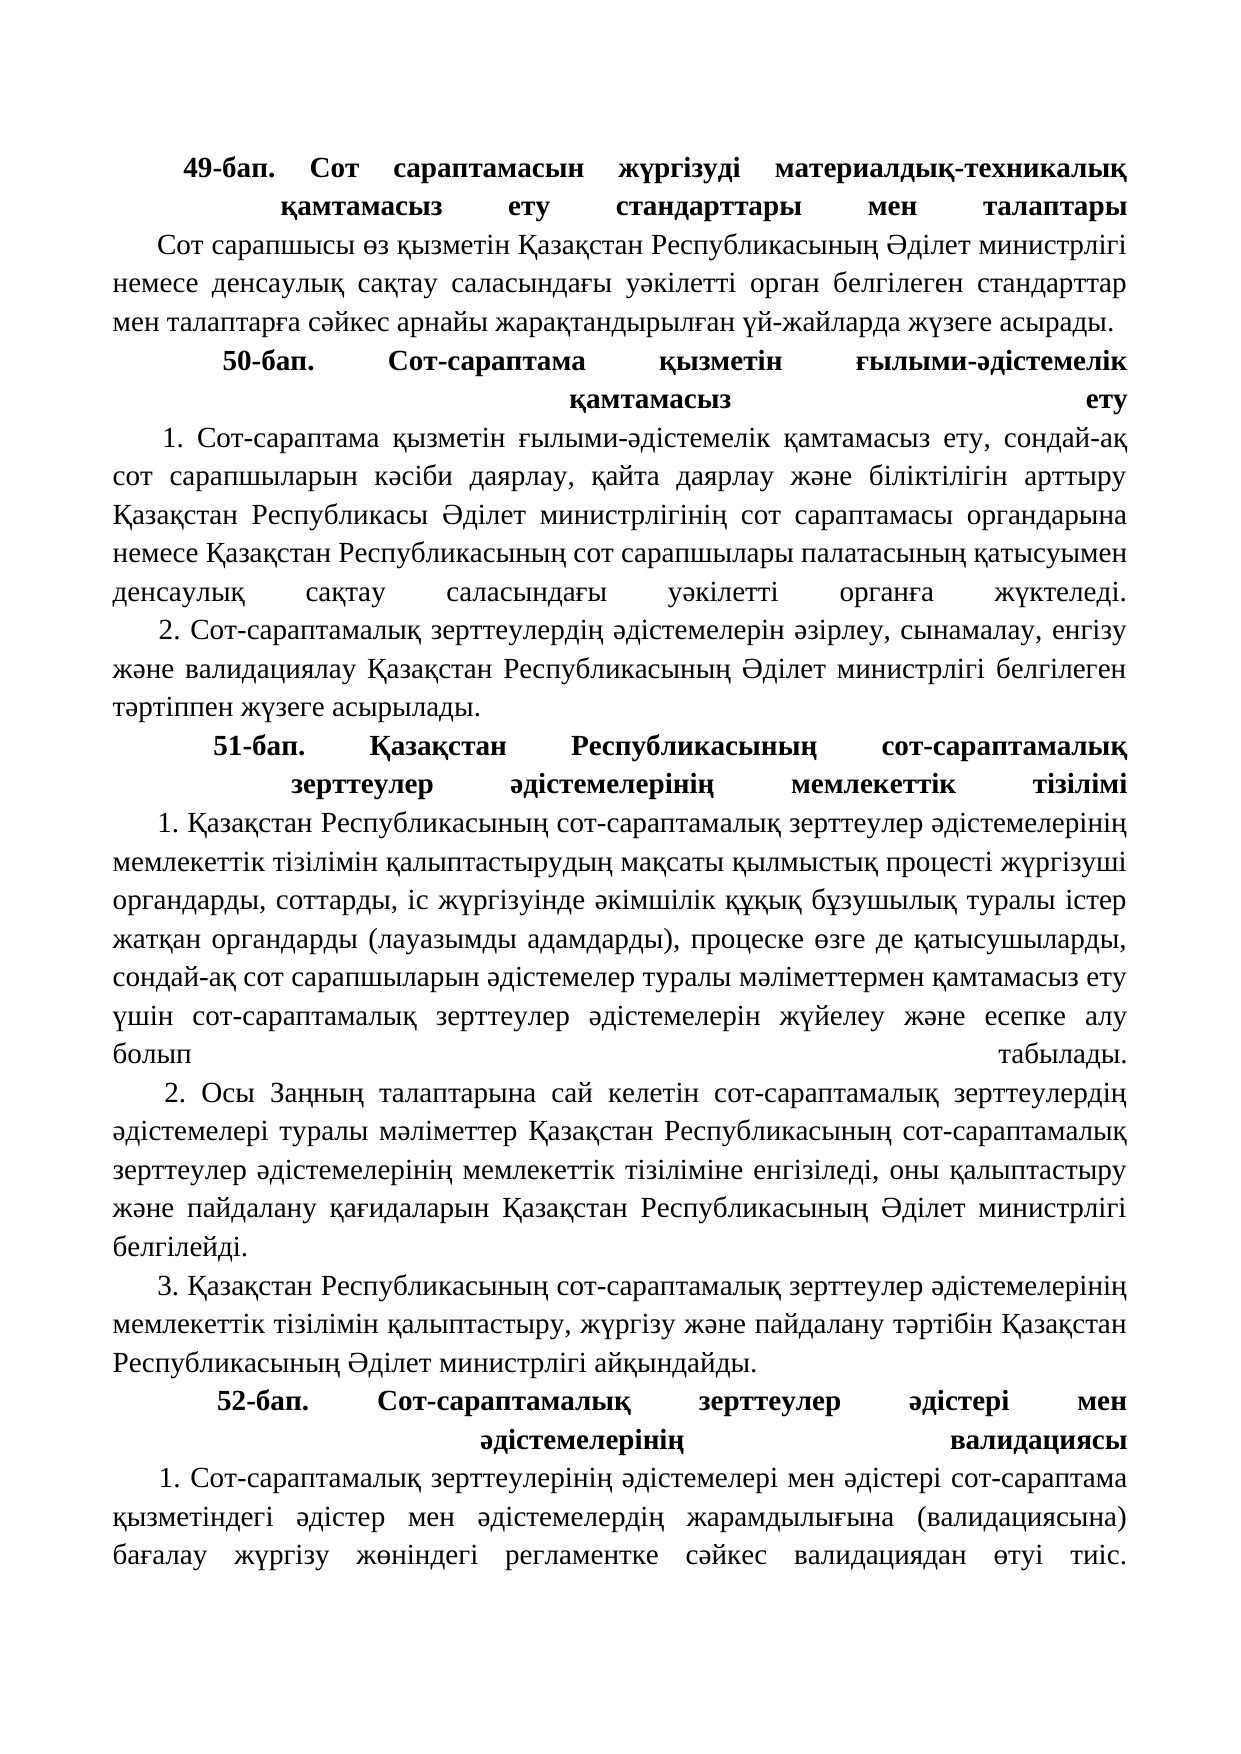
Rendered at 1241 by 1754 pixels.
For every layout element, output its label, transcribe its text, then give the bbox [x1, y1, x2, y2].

text 51-бап. Қазақстан Республикасының сот-сараптамалық зерттеулер әдістемелерінің мемлекеттік тізілімі 1. Қазақстан Республикасының сот-сараптамалық зерттеулер әдiстемелерiнiң мемлекеттiк тiзiлiмiн қалыптастырудың мақсаты қылмыстық процесті жүргізуші органдарды, соттарды, іс жүргізуінде әкімшілік құқық бұзушылық туралы істер жатқан органдарды (лауазымды адамдарды), процеске өзге де қатысушыларды, сондай-ақ сот сарапшыларын әдістемелер туралы мәліметтермен қамтамасыз ету үшін сот-сараптамалық зерттеулер әдістемелерін жүйелеу және есепке алу болып табылады. 2. Осы Заңның талаптарына сай келетiн сот-сараптамалық зерттеулердiң әдiстемелерi туралы мәлiметтер Қазақстан Республикасының сот-сараптамалық зерттеулер әдiстемелерiнiң мемлекеттiк тiзiлiмiне енгiзiледi, оны қалыптастыру және пайдалану қағидаларын Қазақстан Республикасының Әділет министрлігі белгiлейдi. 3. Қазақстан Республикасының сот-сараптамалық зерттеулер әдiстемелерiнiң мемлекеттiк тiзiлiмiн қалыптастыру, жүргізу және пайдалану тәртібін Қазақстан Республикасының Әділет министрлігі айқындайды. [112, 728, 1128, 1378]
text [112, 1383, 1128, 1571]
text 50-бап. Сот-сараптама қызметін ғылыми-әдістемелік қамтамасыз ету 1. Сот-сараптама қызметін ғылыми-әдістемелік қамтамасыз ету, сондай-ақ сот сарапшыларын кәсіби даярлау, қайта даярлау және біліктілігін арттыру Қазақстан Республикасы Әділет министрлігінің сот сараптамасы органдарына немесе Қазақстан Республикасының сот сарапшылары палатасының қатысуымен денсаулық сақтау саласындағы уәкілетті органға жүктеледі. 2. Сот-сараптамалық зерттеулердің әдістемелерін әзірлеу, сынамалау, енгізу және валидациялау Қазақстан Республикасының Әділет министрлігі белгілеген тәртіппен жүзеге асырылады. [112, 343, 1128, 723]
text 49-бап. Сот сараптамасын жүргiзудi материалдық-техникалық қамтамасыз ету стандарттары мен талаптары Сот сарапшысы өз қызметін Қазақстан Республикасының Әділет министрлігі немесе денсаулық сақтау саласындағы уәкілетті орган белгілеген стандарттар мен талаптарға сәйкес арнайы жарақтандырылған үй-жайларда жүзеге асырады. [112, 150, 1128, 338]
